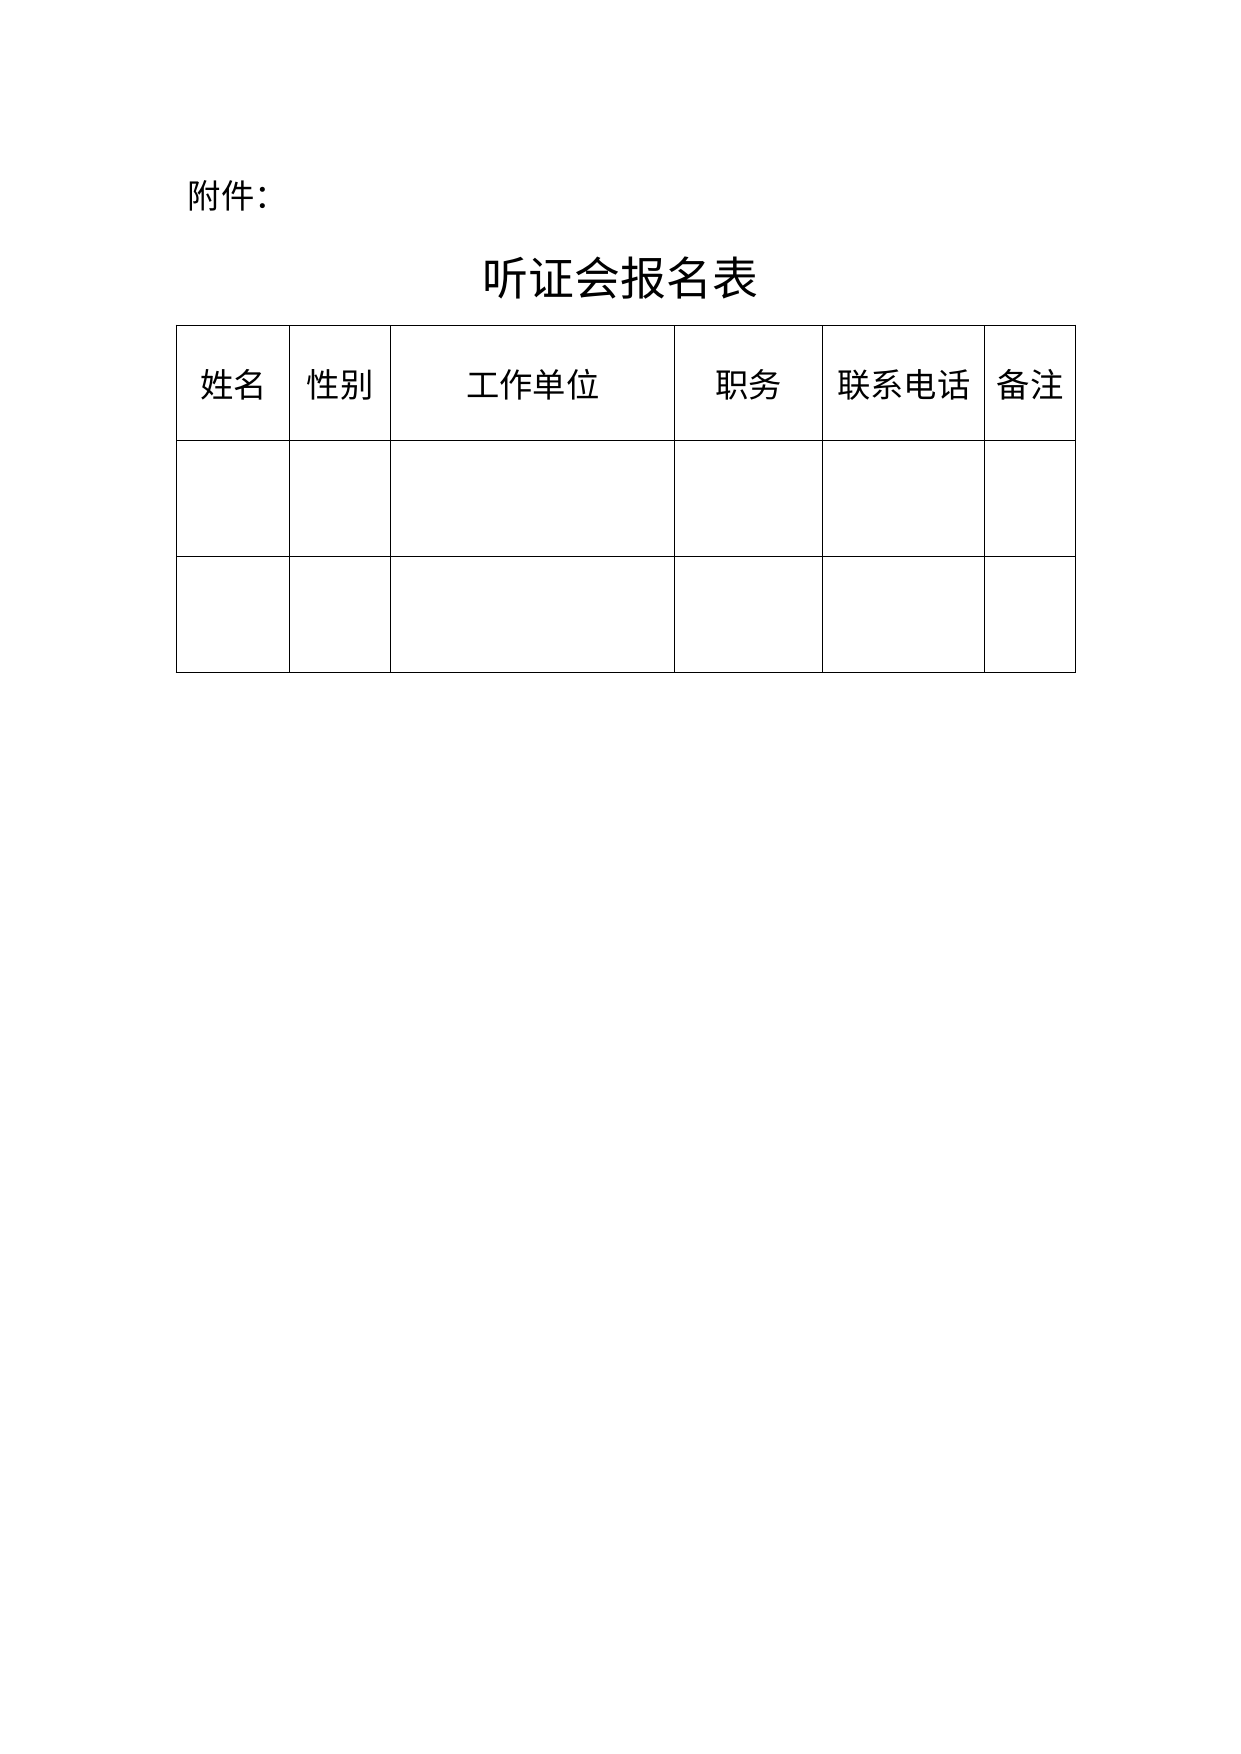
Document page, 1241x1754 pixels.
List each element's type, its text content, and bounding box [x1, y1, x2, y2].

table_cell [391, 557, 674, 672]
table_header 工作单位 [391, 326, 674, 440]
table_cell [391, 441, 674, 556]
table_cell [823, 557, 984, 672]
table_header 性别 [290, 326, 390, 440]
table_header 备注 [985, 326, 1075, 440]
table_header 联系电话 [823, 326, 984, 440]
table_cell [177, 557, 289, 672]
table_cell [290, 441, 390, 556]
text 附件： [187, 162, 1053, 227]
table_cell [675, 441, 822, 556]
table_header 职务 [675, 326, 822, 440]
table_cell [823, 441, 984, 556]
table_cell [290, 557, 390, 672]
table_cell [177, 441, 289, 556]
table_cell [985, 441, 1075, 556]
table_cell [985, 557, 1075, 672]
table_header 姓名 [177, 326, 289, 440]
table_cell [675, 557, 822, 672]
text 听证会报名表 [187, 227, 1053, 324]
